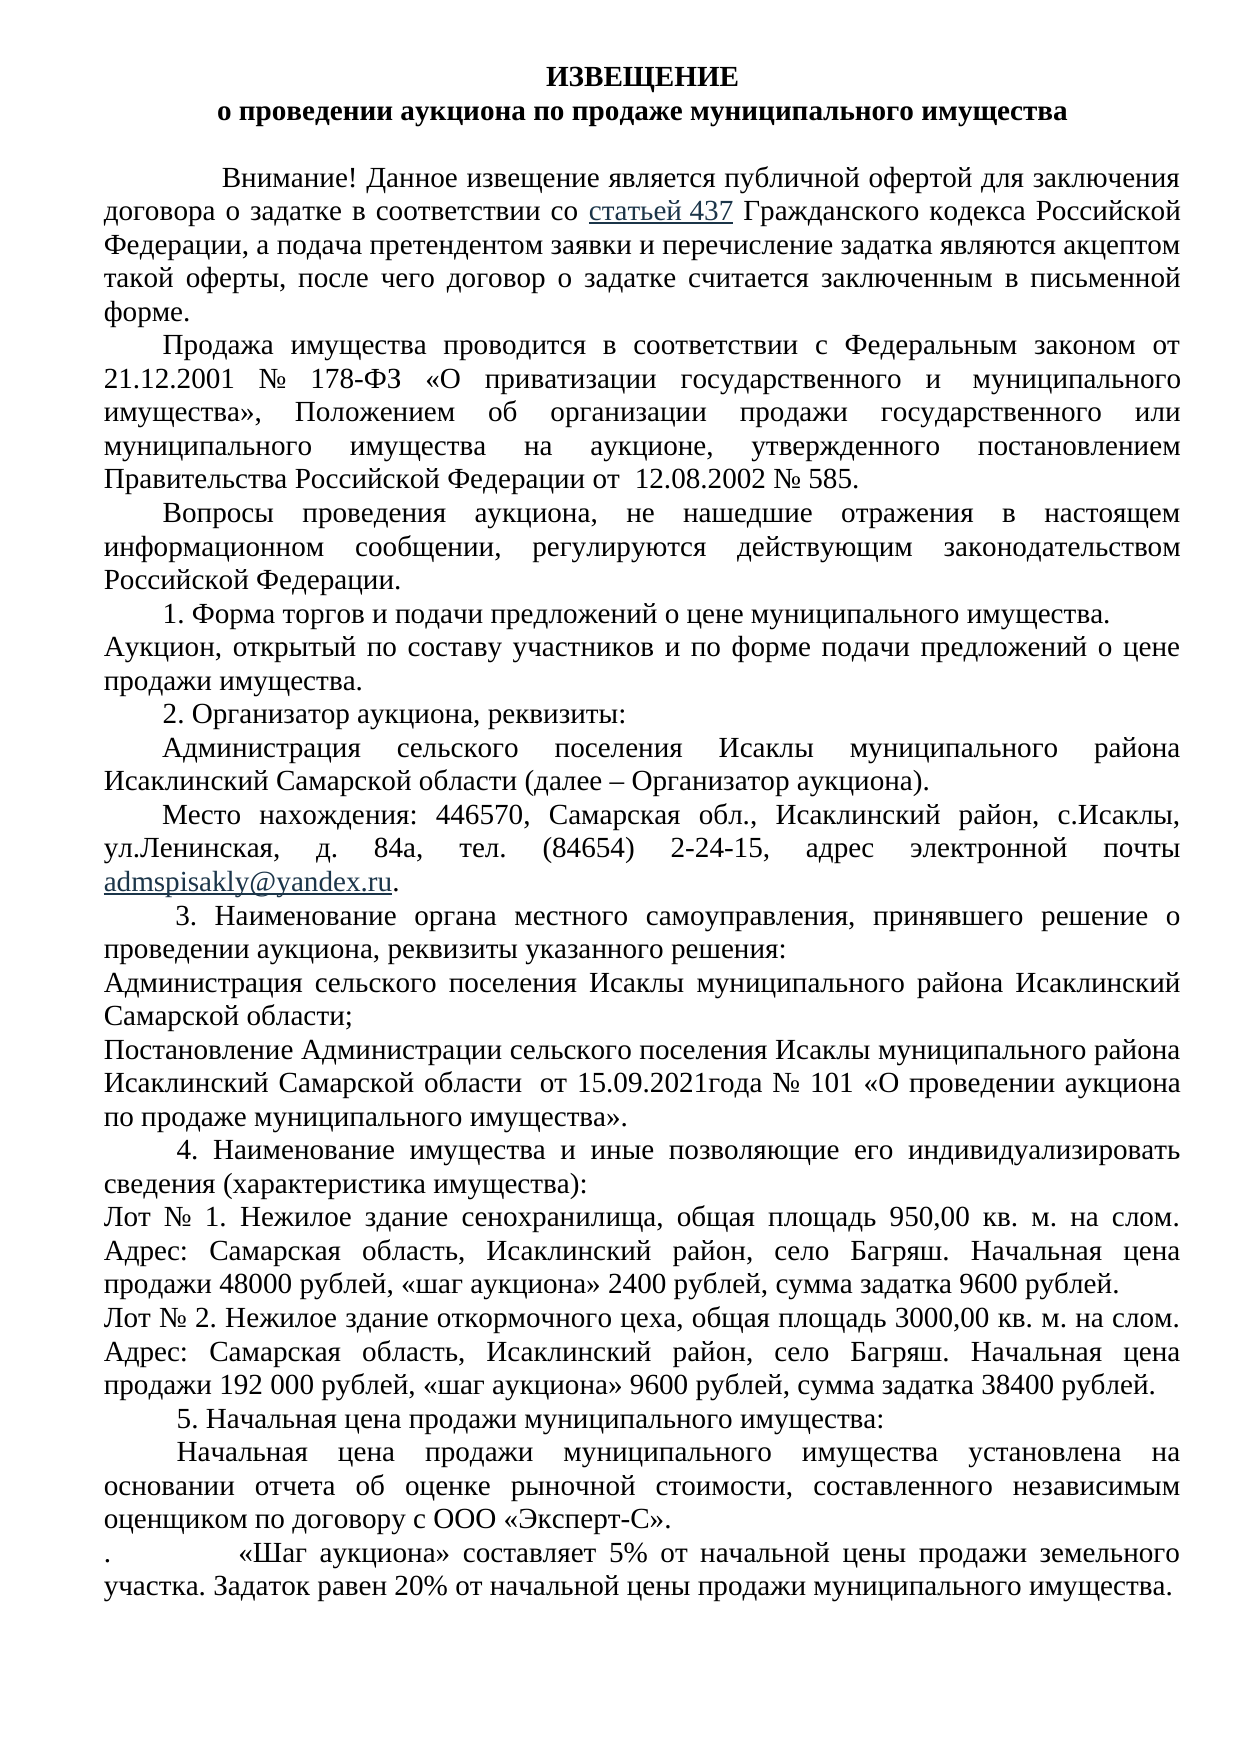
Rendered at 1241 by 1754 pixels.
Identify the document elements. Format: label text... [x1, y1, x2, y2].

text Лот № 2. Нежилое здание откормочного цеха, общая площадь . на слом. Адрес: Самарская область, Исаклинский район, село Багряш. Начальная цена продажи 192 000 рублей, «шаг аукциона» 9600 рублей, сумма задатка 38400 рублей. [103, 1300, 1181, 1401]
text Вопросы проведения аукциона, не нашедшие отражения в настоящем информационном сообщении, регулируются действующим законодательством Российской Федерации. [103, 495, 1181, 596]
text 2. Организатор аукциона, реквизиты: [103, 696, 1181, 730]
text Администрация сельского поселения Исаклы муниципального района Исаклинский Самарской области (далее – Организатор аукциона). [103, 730, 1181, 797]
text 3. Наименование органа местного самоуправления, принявшего решение о проведении аукциона, реквизиты указанного решения: [103, 898, 1181, 965]
text Администрация сельского поселения Исаклы муниципального района Исаклинский Самарской области; [103, 965, 1181, 1032]
text Продажа имущества проводится в соответствии с Федеральным законом от 21.12.2001 № 178-ФЗ «О приватизации государственного и муниципального имущества», Положением об организации продажи государственного или муниципального имущества на аукционе, утвержденного постановлением Правительства Российской Федерации от 12.08.2002 № 585. [103, 327, 1181, 495]
text Место нахождения: 446570, Самарская обл., Исаклинский район, с.Исаклы, ул.Ленинская, д. 84а, тел. (84654) 2-24-15, адрес электронной почты admspisakly@yandex.ru. [103, 797, 1181, 898]
text Постановление Администрации сельского поселения Исаклы муниципального района Исаклинский Самарской области от 15.09.2021года № 101 «О проведении аукциона по продаже муниципального имущества». [103, 1032, 1181, 1132]
text Аукцион, открытый по составу участников и по форме подачи предложений о цене продажи имущества. [103, 629, 1181, 696]
text ИЗВЕЩЕНИЕ [103, 59, 1181, 93]
text . «Шаг аукциона» составляет 5% от начальной цены продажи земельного участка. Задаток равен 20% от начальной цены продажи муниципального имущества. [103, 1535, 1181, 1602]
text 1. Форма торгов и подачи предложений о цене муниципального имущества. [103, 596, 1181, 629]
text Начальная цена продажи муниципального имущества установлена на основании отчета об оценке рыночной стоимости, составленного независимым оценщиком по договору с ООО «Эксперт-С». [103, 1434, 1181, 1535]
text о проведении аукциона по продаже муниципального имущества [103, 93, 1181, 126]
text Лот № 1. Нежилое здание сенохранилища, общая площадь . на слом. Адрес: Самарская область, Исаклинский район, село Багряш. Начальная цена продажи 48000 рублей, «шаг аукциона» 2400 рублей, сумма задатка 9600 рублей. [103, 1199, 1181, 1300]
text 5. Начальная цена продажи муниципального имущества: [103, 1401, 1181, 1434]
text 4. Наименование имущества и иные позволяющие его индивидуализировать сведения (характеристика имущества): [103, 1132, 1181, 1199]
text Внимание! Данное извещение является публичной офертой для заключения договора о задатке в соответствии со статьей 437 Гражданского кодекса Российской Федерации, а подача претендентом заявки и перечисление задатка являются акцептом такой оферты, после чего договор о задатке считается заключенным в письменной форме. [103, 160, 1181, 327]
